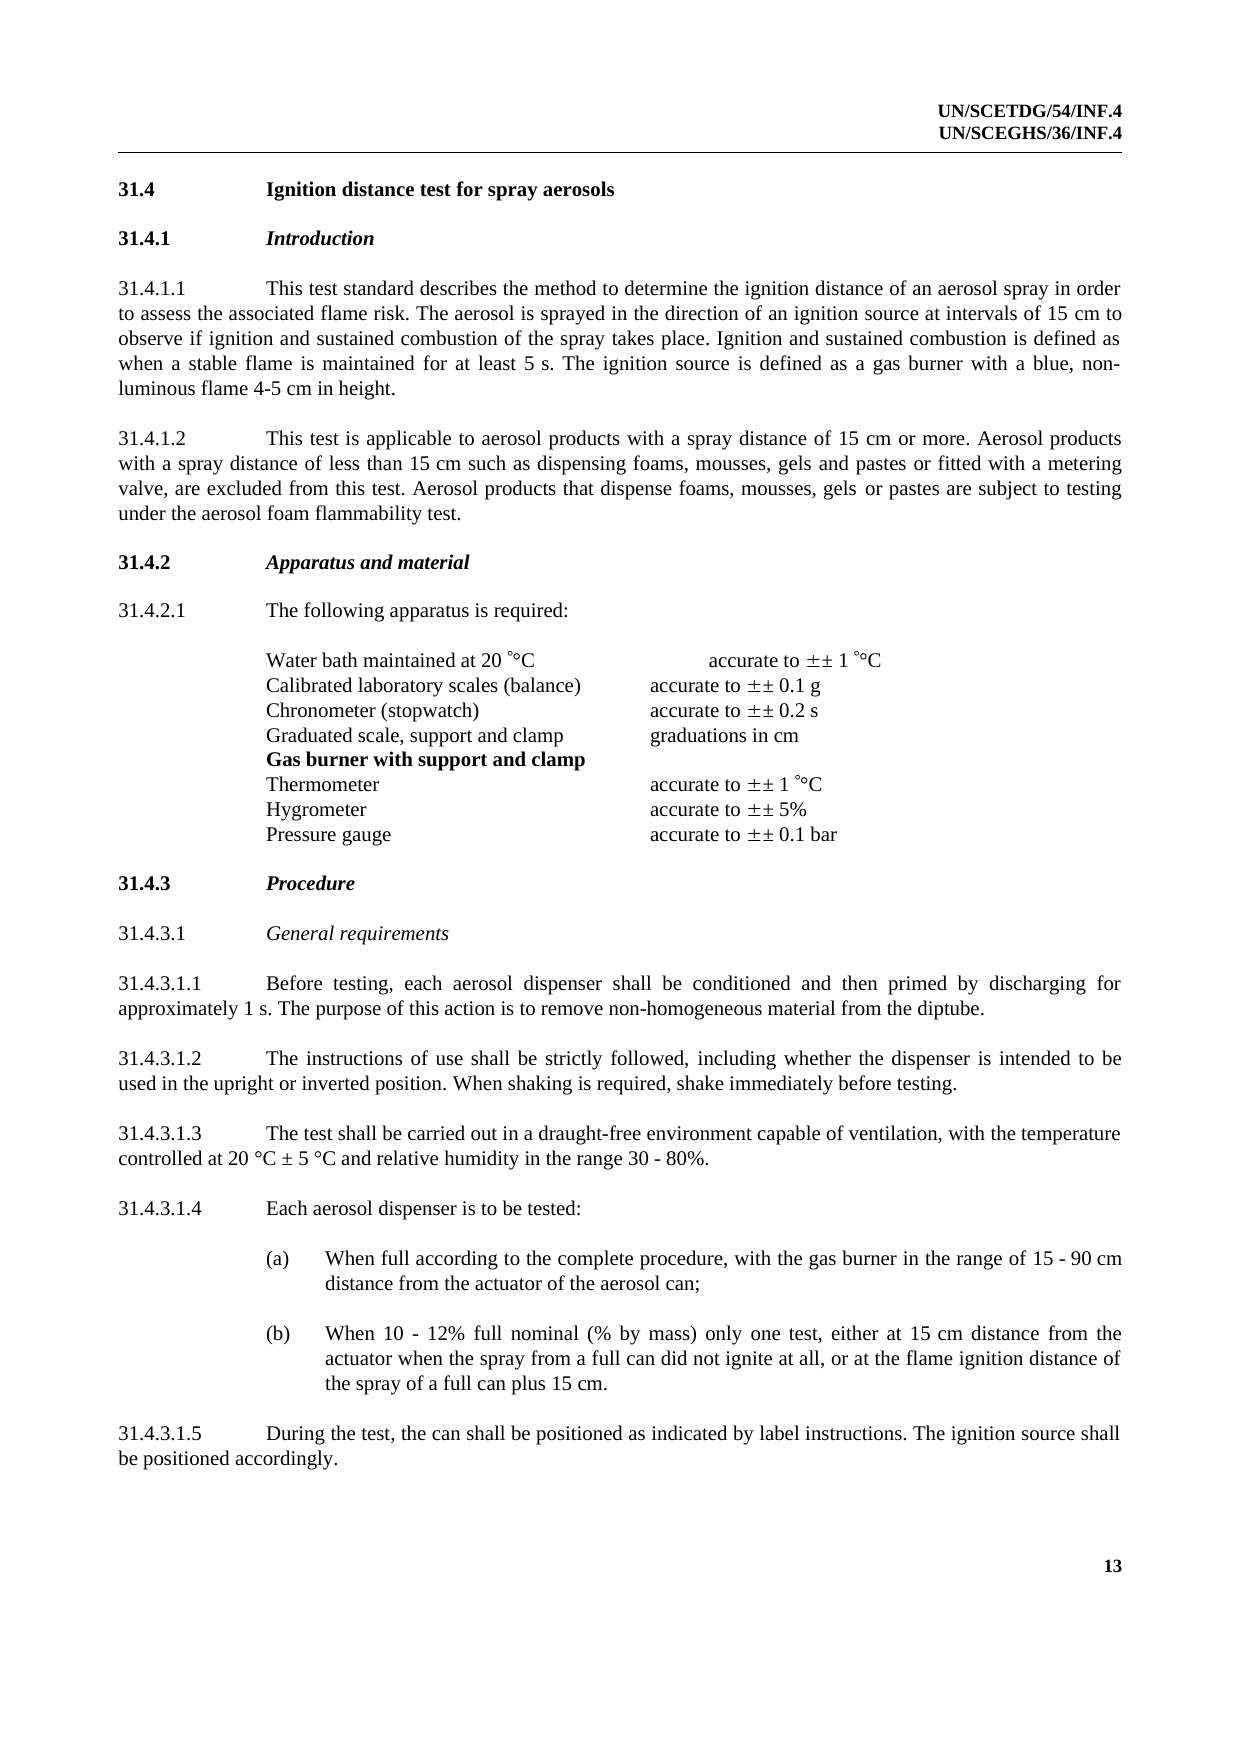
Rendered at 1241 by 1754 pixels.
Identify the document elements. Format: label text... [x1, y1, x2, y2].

text Water bath maintained at 20 °C accurate to ± 1 °C [118, 647, 1122, 672]
text (a) When full according to the complete procedure, with the gas burner in the range of 15 - 90 cm distance from the actuator of the aerosol can; [118, 1244, 1122, 1294]
text Thermometer accurate to ± 1 °C [118, 771, 1122, 796]
text 31.4.3.1.1 Before testing, each aerosol dispenser shall be conditioned and then primed by discharging for approximately 1 s. The purpose of this action is to remove non-homogeneous material from the diptube. [118, 969, 1122, 1019]
text Chronometer (stopwatch) accurate to ± 0.2 s [118, 697, 1122, 722]
text Gas burner with support and clamp [118, 747, 1122, 771]
text 31.4.3.1.3 The test shall be carried out in a draught-free environment capable of ventilation, with the temperature controlled at 20 °C ± 5 °C and relative humidity in the range 30 - 80%. [118, 1119, 1122, 1169]
text Graduated scale, support and clamp graduations in cm [118, 722, 1122, 747]
subtitle 31.4.2 Apparatus and material [118, 550, 1122, 574]
text Pressure gauge accurate to ± 0.1 bar [118, 821, 1122, 846]
subtitle 31.4.3.1 General requirements [118, 920, 1122, 944]
text 31.4.1.1 This test standard describes the method to determine the ignition distance of an aerosol spray in order to assess the associated flame risk. The aerosol is sprayed in the direction of an ignition source at intervals of 15 cm to observe if ignition and sustained combustion of the spray takes place. Ignition and sustained combustion is defined as when a stable flame is maintained for at least 5 s. The ignition source is defined as a gas burner with a blue, non-luminous flame 4-5 cm in height. [118, 275, 1122, 400]
text Hygrometer accurate to ± 5% [118, 796, 1122, 821]
subtitle 31.4 Ignition distance test for spray aerosols [118, 177, 1122, 201]
subtitle 31.4.3 Procedure [118, 871, 1122, 895]
subtitle 31.4.1 Introduction [118, 226, 1122, 250]
text 31.4.3.1.4 Each aerosol dispenser is to be tested: [118, 1194, 1122, 1219]
text 31.4.3.1.5 During the test, the can shall be positioned as indicated by label instructions. The ignition source shall be positioned accordingly. [118, 1419, 1122, 1469]
text Calibrated laboratory scales (balance) accurate to ± 0.1 g [118, 672, 1122, 697]
text (b) When 10 - 12% full nominal (% by mass) only one test, either at 15 cm distance from the actuator when the spray from a full can did not ignite at all, or at the flame ignition distance of the spray of a full can plus 15 cm. [118, 1319, 1122, 1394]
text 31.4.1.2 This test is applicable to aerosol products with a spray distance of 15 cm or more. Aerosol products with a spray distance of less than 15 cm such as dispensing foams, mousses, gels and pastes or fitted with a metering valve, are excluded from this test. Aerosol products that dispense foams, mousses, gels or pastes are subject to testing under the aerosol foam flammability test. [118, 425, 1122, 525]
text 31.4.2.1 The following apparatus is required: [118, 597, 1122, 622]
text 31.4.3.1.2 The instructions of use shall be strictly followed, including whether the dispenser is intended to be used in the upright or inverted position. When shaking is required, shake immediately before testing. [118, 1044, 1122, 1094]
